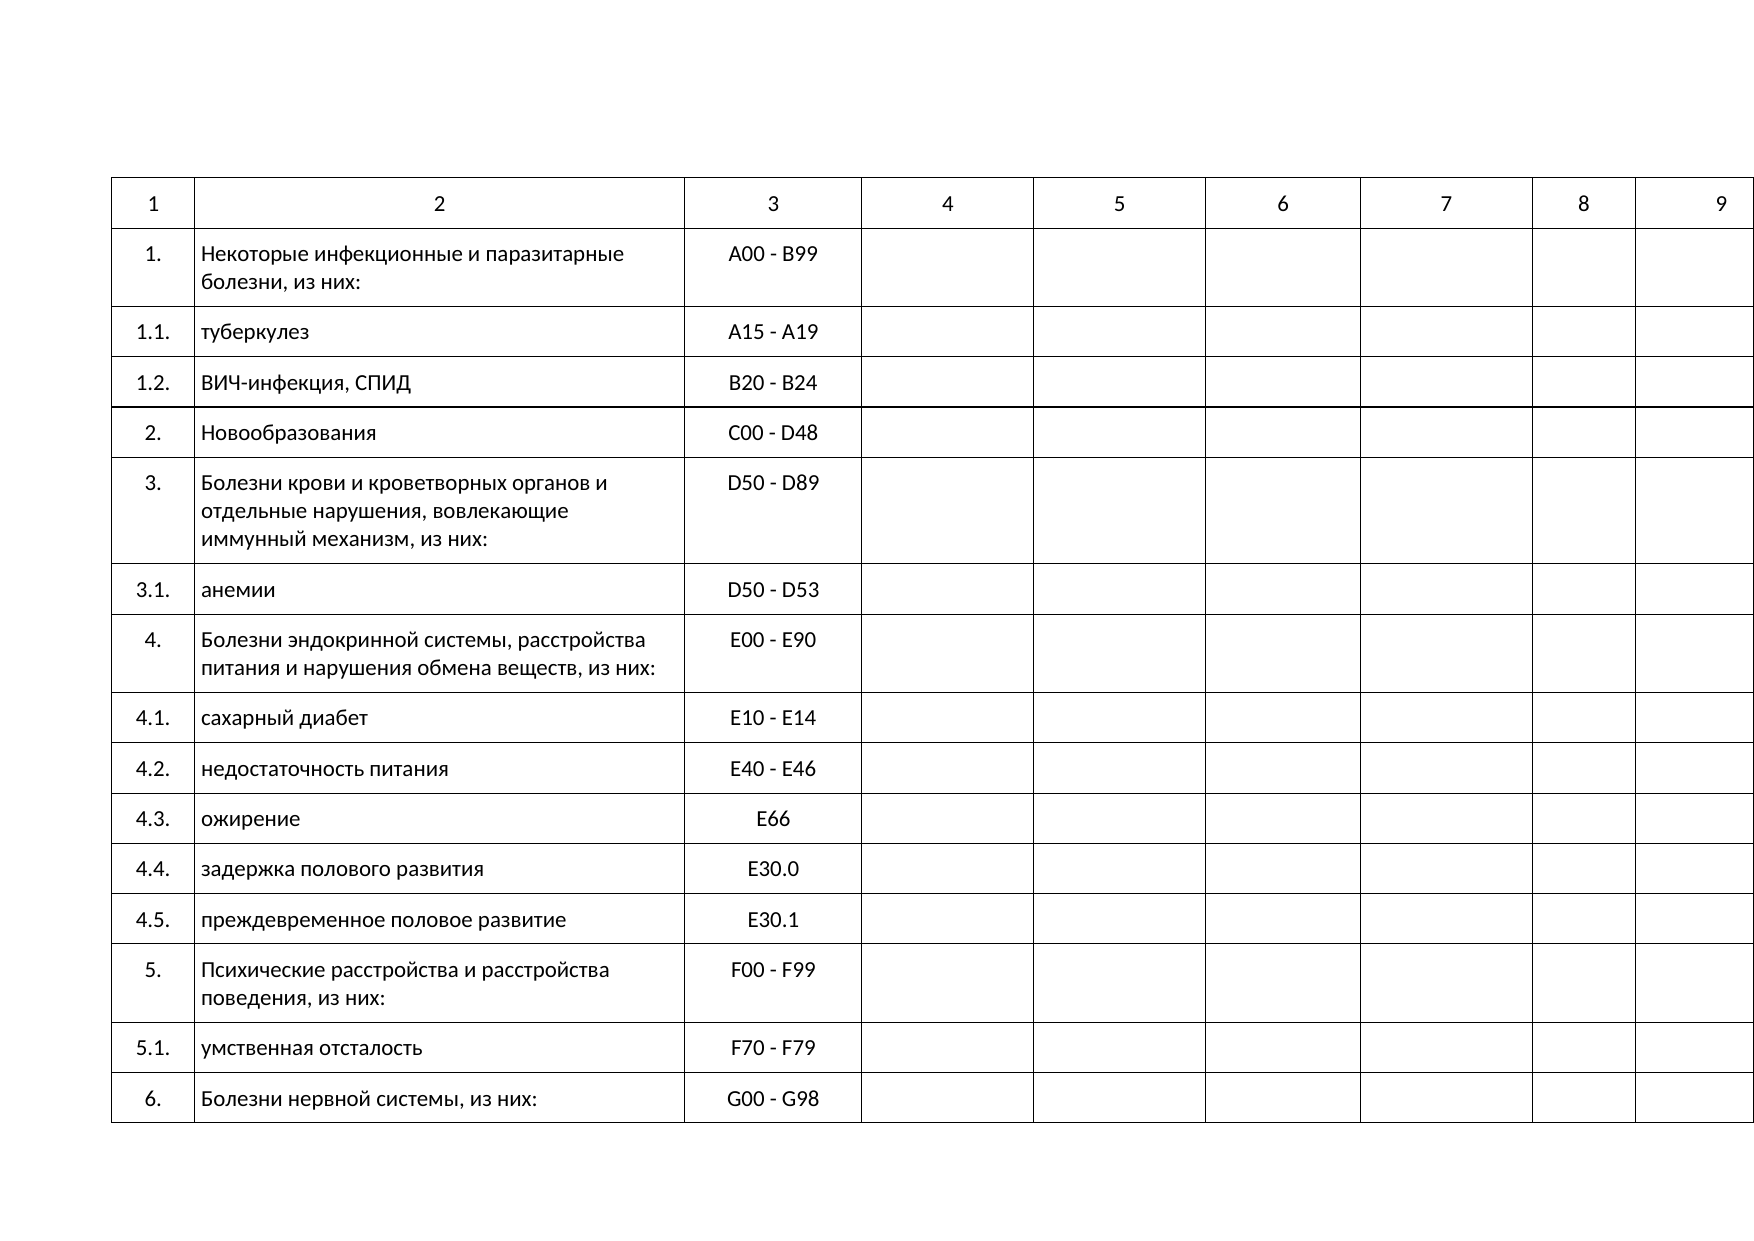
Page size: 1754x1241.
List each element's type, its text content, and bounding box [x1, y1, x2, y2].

table_cell E30.0 [685, 844, 861, 893]
table_cell [1034, 794, 1205, 843]
table_cell D50 - D89 [685, 458, 861, 563]
table_cell [1034, 408, 1205, 457]
table_cell [1533, 357, 1635, 406]
table_cell [1206, 794, 1360, 843]
table_cell 4.2. [112, 743, 194, 792]
table_cell [1206, 1073, 1360, 1122]
table_cell 4 [862, 178, 1033, 227]
table_cell [1034, 693, 1205, 742]
table_cell [1034, 1073, 1205, 1122]
table_cell Психические расстройства и расстройства поведения, из них: [195, 944, 684, 1022]
table_cell 3. [112, 458, 194, 563]
table_cell 4.1. [112, 693, 194, 742]
table_cell [1034, 894, 1205, 943]
table_cell [1361, 1023, 1532, 1072]
table_cell [1034, 1023, 1205, 1072]
table_cell 5.1. [112, 1023, 194, 1072]
table_cell [1361, 794, 1532, 843]
table_cell Новообразования [195, 408, 684, 457]
table_cell преждевременное половое развитие [195, 894, 684, 943]
table_cell [862, 458, 1033, 563]
table_cell 1.1. [112, 307, 194, 356]
table_cell 9 [1636, 178, 1753, 227]
table_cell 5 [1034, 178, 1205, 227]
table_cell [1533, 693, 1635, 742]
table_cell [1533, 229, 1635, 306]
table_cell [862, 1023, 1033, 1072]
table_cell [1034, 944, 1205, 1022]
table_cell [862, 944, 1033, 1022]
table_cell [1206, 844, 1360, 893]
table_cell [1206, 357, 1360, 406]
table_cell [1533, 794, 1635, 843]
table_cell Болезни эндокринной системы, расстройства питания и нарушения обмена веществ, из них: [195, 615, 684, 692]
table_cell G00 - G98 [685, 1073, 861, 1122]
table_cell F00 - F99 [685, 944, 861, 1022]
table_cell [1361, 693, 1532, 742]
table_cell [1206, 229, 1360, 306]
table_cell Некоторые инфекционные и паразитарные болезни, из них: [195, 229, 684, 306]
table_cell [1361, 564, 1532, 613]
table_cell 2. [112, 408, 194, 457]
table_cell туберкулез [195, 307, 684, 356]
table_cell A00 - B99 [685, 229, 861, 306]
table_cell [1361, 944, 1532, 1022]
table_cell E30.1 [685, 894, 861, 943]
table_cell E10 - E14 [685, 693, 861, 742]
table_cell [1034, 229, 1205, 306]
table_cell [1533, 894, 1635, 943]
table_cell [862, 357, 1033, 406]
table_cell [1636, 229, 1753, 306]
table_cell [1636, 564, 1753, 613]
table_cell E40 - E46 [685, 743, 861, 792]
table_cell [1636, 743, 1753, 792]
table_cell 1. [112, 229, 194, 306]
table_cell [1533, 743, 1635, 792]
table_cell [1361, 229, 1532, 306]
table_cell 1.2. [112, 357, 194, 406]
table_cell 5. [112, 944, 194, 1022]
table_cell задержка полового развития [195, 844, 684, 893]
table_cell [862, 408, 1033, 457]
table_cell E00 - E90 [685, 615, 861, 692]
table_cell анемии [195, 564, 684, 613]
table_cell недостаточность питания [195, 743, 684, 792]
table_cell 4. [112, 615, 194, 692]
table_cell F70 - F79 [685, 1023, 861, 1072]
table_cell A15 - A19 [685, 307, 861, 356]
table_cell [1636, 458, 1753, 563]
table_cell умственная отсталость [195, 1023, 684, 1072]
table_cell [1206, 944, 1360, 1022]
table_cell ожирение [195, 794, 684, 843]
table_cell [1034, 307, 1205, 356]
table_cell [862, 229, 1033, 306]
table_cell 8 [1533, 178, 1635, 227]
table_cell [1361, 894, 1532, 943]
table_cell сахарный диабет [195, 693, 684, 742]
table_cell [1034, 844, 1205, 893]
table_cell [1533, 458, 1635, 563]
table_cell [1361, 408, 1532, 457]
table_cell Болезни нервной системы, из них: [195, 1073, 684, 1122]
table_cell [1533, 844, 1635, 893]
table_cell E66 [685, 794, 861, 843]
table_cell [1034, 743, 1205, 792]
table_cell [1636, 307, 1753, 356]
table_cell ВИЧ-инфекция, СПИД [195, 357, 684, 406]
table_cell [1034, 564, 1205, 613]
table_cell [1361, 844, 1532, 893]
table_cell [1206, 894, 1360, 943]
table_cell [862, 894, 1033, 943]
table_cell 2 [195, 178, 684, 227]
table_cell [1533, 564, 1635, 613]
table_cell [1206, 743, 1360, 792]
table_cell [862, 1073, 1033, 1122]
table_cell [862, 615, 1033, 692]
table_cell [1533, 944, 1635, 1022]
table_cell [1206, 458, 1360, 563]
table_cell [1636, 1023, 1753, 1072]
table_cell [1636, 615, 1753, 692]
table_cell [1636, 844, 1753, 893]
table_cell [1361, 307, 1532, 356]
table_cell [1533, 615, 1635, 692]
table_cell [1034, 458, 1205, 563]
table_cell [1206, 307, 1360, 356]
table_cell 7 [1361, 178, 1532, 227]
table_cell [862, 844, 1033, 893]
table_cell 4.4. [112, 844, 194, 893]
table_cell [1361, 1073, 1532, 1122]
table_cell 6 [1206, 178, 1360, 227]
table_cell [1636, 357, 1753, 406]
table_cell [1034, 615, 1205, 692]
table_cell [1206, 693, 1360, 742]
table_cell [862, 693, 1033, 742]
table_cell D50 - D53 [685, 564, 861, 613]
table_cell [1533, 1023, 1635, 1072]
table_cell [1533, 307, 1635, 356]
table_cell Болезни крови и кроветворных органов и отдельные нарушения, вовлекающие иммунный механизм, из них: [195, 458, 684, 563]
table_cell [1361, 743, 1532, 792]
table_cell [1361, 615, 1532, 692]
table_cell [1361, 458, 1532, 563]
table_cell 6. [112, 1073, 194, 1122]
table_cell 1 [112, 178, 194, 227]
table_cell [1636, 408, 1753, 457]
table_cell [1034, 357, 1205, 406]
table_cell C00 - D48 [685, 408, 861, 457]
table_cell 4.3. [112, 794, 194, 843]
table_cell [1636, 794, 1753, 843]
table_cell [1361, 357, 1532, 406]
table_cell [1636, 894, 1753, 943]
table_cell [1533, 408, 1635, 457]
table_cell [862, 564, 1033, 613]
table_cell [1206, 615, 1360, 692]
table_cell [1206, 1023, 1360, 1072]
table_cell 4.5. [112, 894, 194, 943]
table_cell 3 [685, 178, 861, 227]
table_cell [862, 794, 1033, 843]
table_cell [1636, 693, 1753, 742]
table_cell [1636, 1073, 1753, 1122]
table_cell B20 - B24 [685, 357, 861, 406]
table_cell [1636, 944, 1753, 1022]
table_cell [1206, 408, 1360, 457]
table_cell 3.1. [112, 564, 194, 613]
table_cell [862, 743, 1033, 792]
table_cell [1533, 1073, 1635, 1122]
table_cell [862, 307, 1033, 356]
table_cell [1206, 564, 1360, 613]
